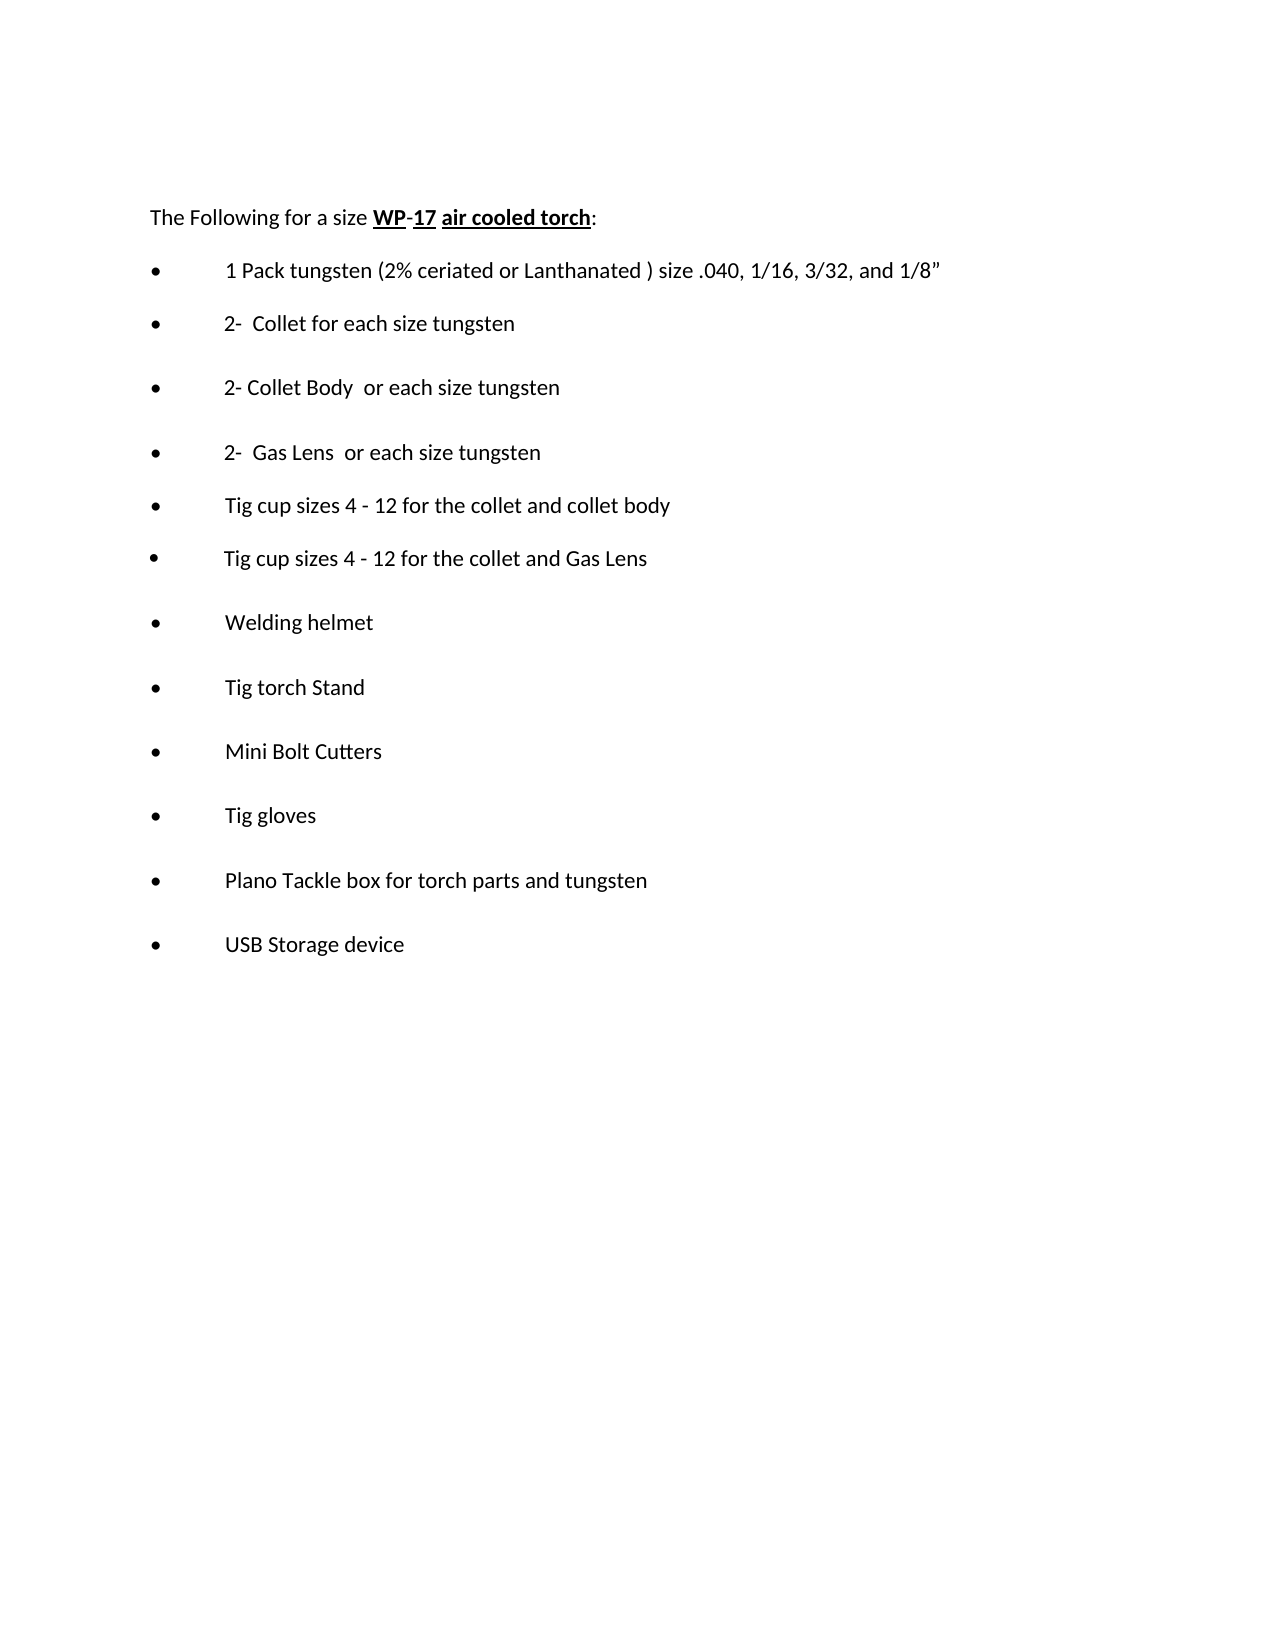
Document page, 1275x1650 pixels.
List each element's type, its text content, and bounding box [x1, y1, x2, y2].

list 2- Collet Body or each size tungsten [150, 373, 1125, 401]
list 2- Collet for each size tungsten [150, 309, 1125, 337]
list Welding helmet [150, 608, 1125, 636]
list 2- Gas Lens or each size tungsten [150, 438, 1125, 466]
text • Tig cup sizes 4 - 12 for the collet and collet body [150, 491, 1125, 519]
text The Following for a size WP-17 air cooled torch: [150, 203, 1125, 231]
list Tig cup sizes 4 - 12 for the collet and Gas Lens [150, 544, 1125, 572]
list Plano Tackle box for torch parts and tungsten [150, 866, 1125, 894]
list USB Storage device [150, 930, 1125, 958]
list Tig torch Stand [150, 673, 1125, 701]
list Tig gloves [150, 801, 1125, 829]
text • 1 Pack tungsten (2% ceriated or Lanthanated ) size .040, 1/16, 3/32, and 1/8” [150, 256, 1125, 284]
list Mini Bolt Cutters [150, 737, 1125, 765]
